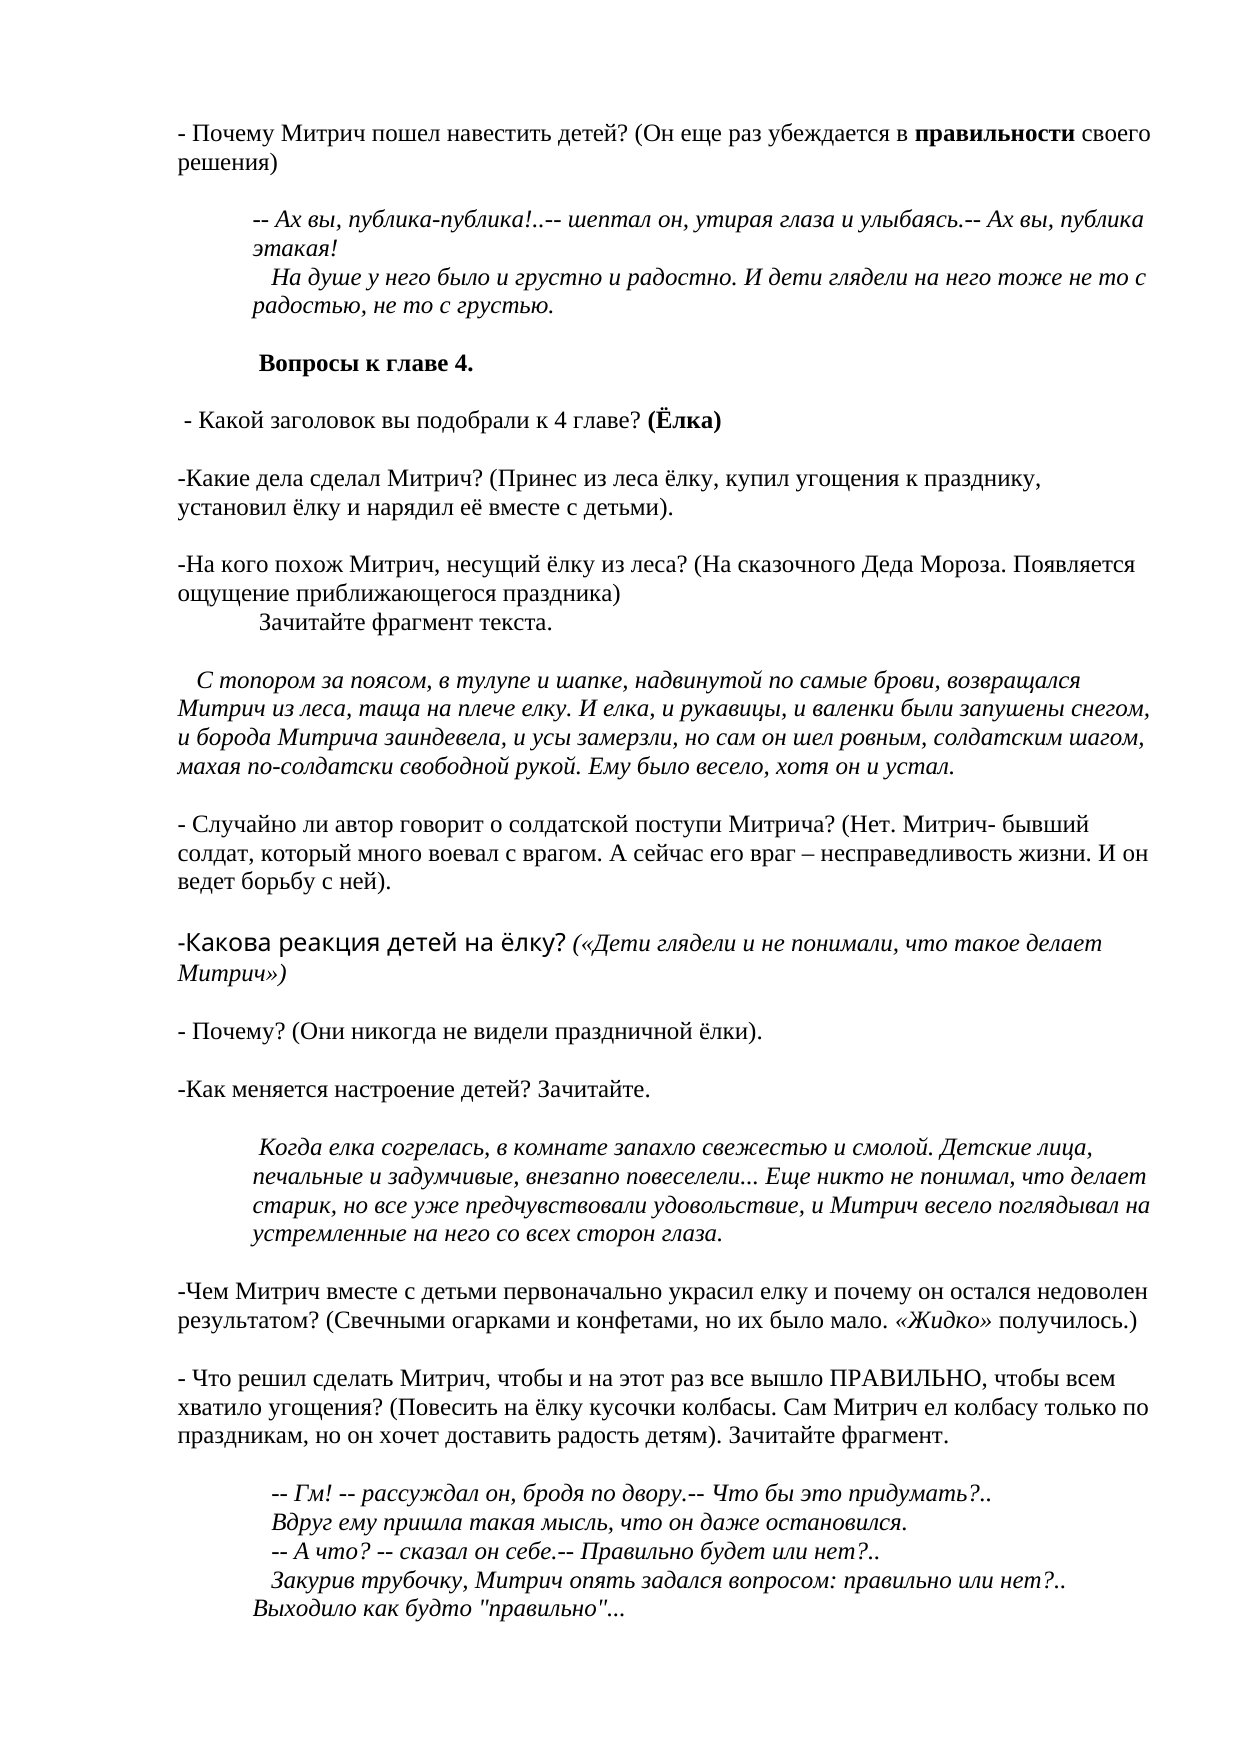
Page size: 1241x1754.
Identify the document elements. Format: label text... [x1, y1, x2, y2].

text -- А что? -- сказал он себе.-- Правильно будет или нет?.. [252, 1536, 1152, 1565]
text Вдруг ему пришла такая мысль, что он даже остановился. [252, 1507, 1152, 1536]
text Зачитайте фрагмент текста. [252, 607, 1152, 636]
text - Почему? (Они никогда не видели праздничной ёлки). [177, 1016, 1152, 1045]
text Закурив трубочку, Митрич опять задался вопросом: правильно или нет?.. Выходило как будто "правильно"... [252, 1565, 1152, 1622]
text - Почему Митрич пошел навестить детей? (Он еще раз убеждается в правильности своего решения) [177, 118, 1152, 176]
text -- Гм! -- рассуждал он, бродя по двору.-- Что бы это придумать?.. [252, 1478, 1152, 1507]
text - Случайно ли автор говорит о солдатской поступи Митрича? (Нет. Митрич- бывший солдат, который много воевал с врагом. А сейчас его враг – несправедливость жизни. И он ведет борьбу с ней). [177, 809, 1152, 895]
text -Чем Митрич вместе с детьми первоначально украсил елку и почему он остался недоволен результатом? (Свечными огарками и конфетами, но их было мало. «Жидко» получилось.) [177, 1276, 1152, 1334]
text -Какова реакция детей на ёлку? («Дети глядели и не понимали, что такое делает Митрич») [177, 924, 1152, 987]
text -- Ах вы, публика-публика!..-- шептал он, утирая глаза и улыбаясь.-- Ах вы, публика этакая! [252, 204, 1152, 262]
text Когда елка согрелась, в комнате запахло свежестью и смолой. Детские лица, печальные и задумчивые, внезапно повеселели... Еще никто не понимал, что делает старик, но все уже предчувствовали удовольствие, и Митрич весело поглядывал на устремленные на него со всех сторон глаза. [252, 1132, 1152, 1247]
text Вопросы к главе 4. [252, 348, 1152, 377]
text - Какой заголовок вы подобрали к 4 главе? (Ёлка) [177, 406, 1152, 434]
text С топором за поясом, в тулупе и шапке, надвинутой по самые брови, возвращался Митрич из леса, таща на плече елку. И елка, и рукавицы, и валенки были запушены снегом, и борода Митрича заиндевела, и усы замерзли, но сам он шел ровным, солдатским шагом, махая по-солдатски свободной рукой. Ему было весело, хотя он и устал. [177, 665, 1152, 780]
text На душе у него было и грустно и радостно. И дети глядели на него тоже не то с радостью, не то с грустью. [252, 262, 1152, 319]
text -На кого похож Митрич, несущий ёлку из леса? (На сказочного Деда Мороза. Появляется ощущение приближающегося праздника) [177, 549, 1152, 607]
text -Какие дела сделал Митрич? (Принес из леса ёлку, купил угощения к празднику, установил ёлку и нарядил её вместе с детьми). [177, 463, 1152, 521]
text -Как меняется настроение детей? Зачитайте. [177, 1074, 1152, 1103]
text - Что решил сделать Митрич, чтобы и на этот раз все вышло ПРАВИЛЬНО, чтобы всем хватило угощения? (Повесить на ёлку кусочки колбасы. Сам Митрич ел колбасу только по праздникам, но он хочет доставить радость детям). Зачитайте фрагмент. [177, 1363, 1152, 1449]
